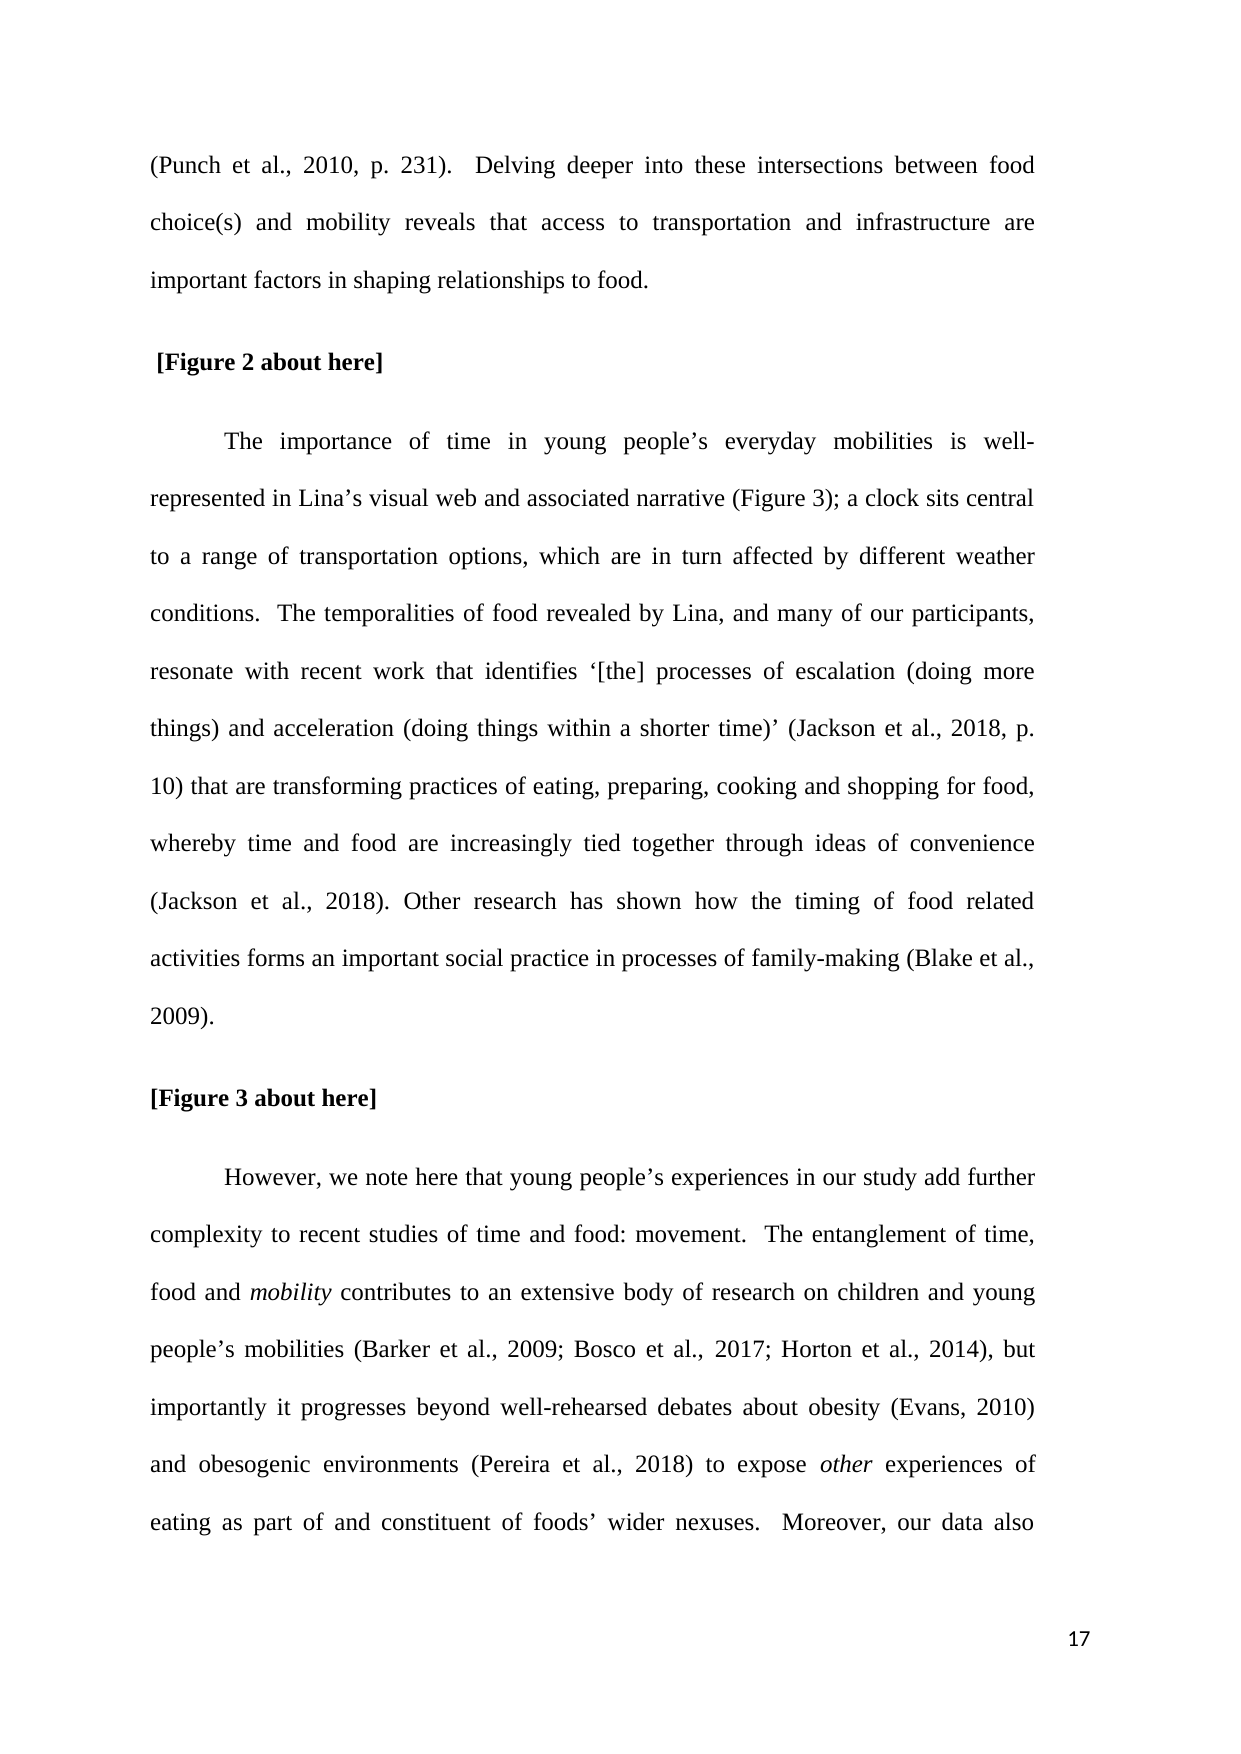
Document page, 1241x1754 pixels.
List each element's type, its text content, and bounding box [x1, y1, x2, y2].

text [150, 1162, 1036, 1535]
text The importance of time in young people’s everyday mobilities is well-represented in Lina’s visual web and associated narrative (Figure 3); a clock sits central to a range of transportation options, which are in turn affected by different weather conditions. The temporalities of food revealed by Lina, and many of our participants, resonate with recent work that identifies ‘[the] processes of escalation (doing more things) and acceleration (doing things within a shorter time)’ (Jackson et al., 2018, p. 10) that are transforming practices of eating, preparing, cooking and shopping for food, whereby time and food are increasingly tied together through ideas of convenience (Jackson et al., 2018). Other research has shown how the timing of food related activities forms an important social practice in processes of family-making (Blake et al., 2009). [150, 426, 1036, 1029]
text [150, 150, 1036, 294]
text [Figure 3 about here] [150, 1083, 1036, 1112]
text [Figure 2 about here] [150, 347, 1036, 376]
